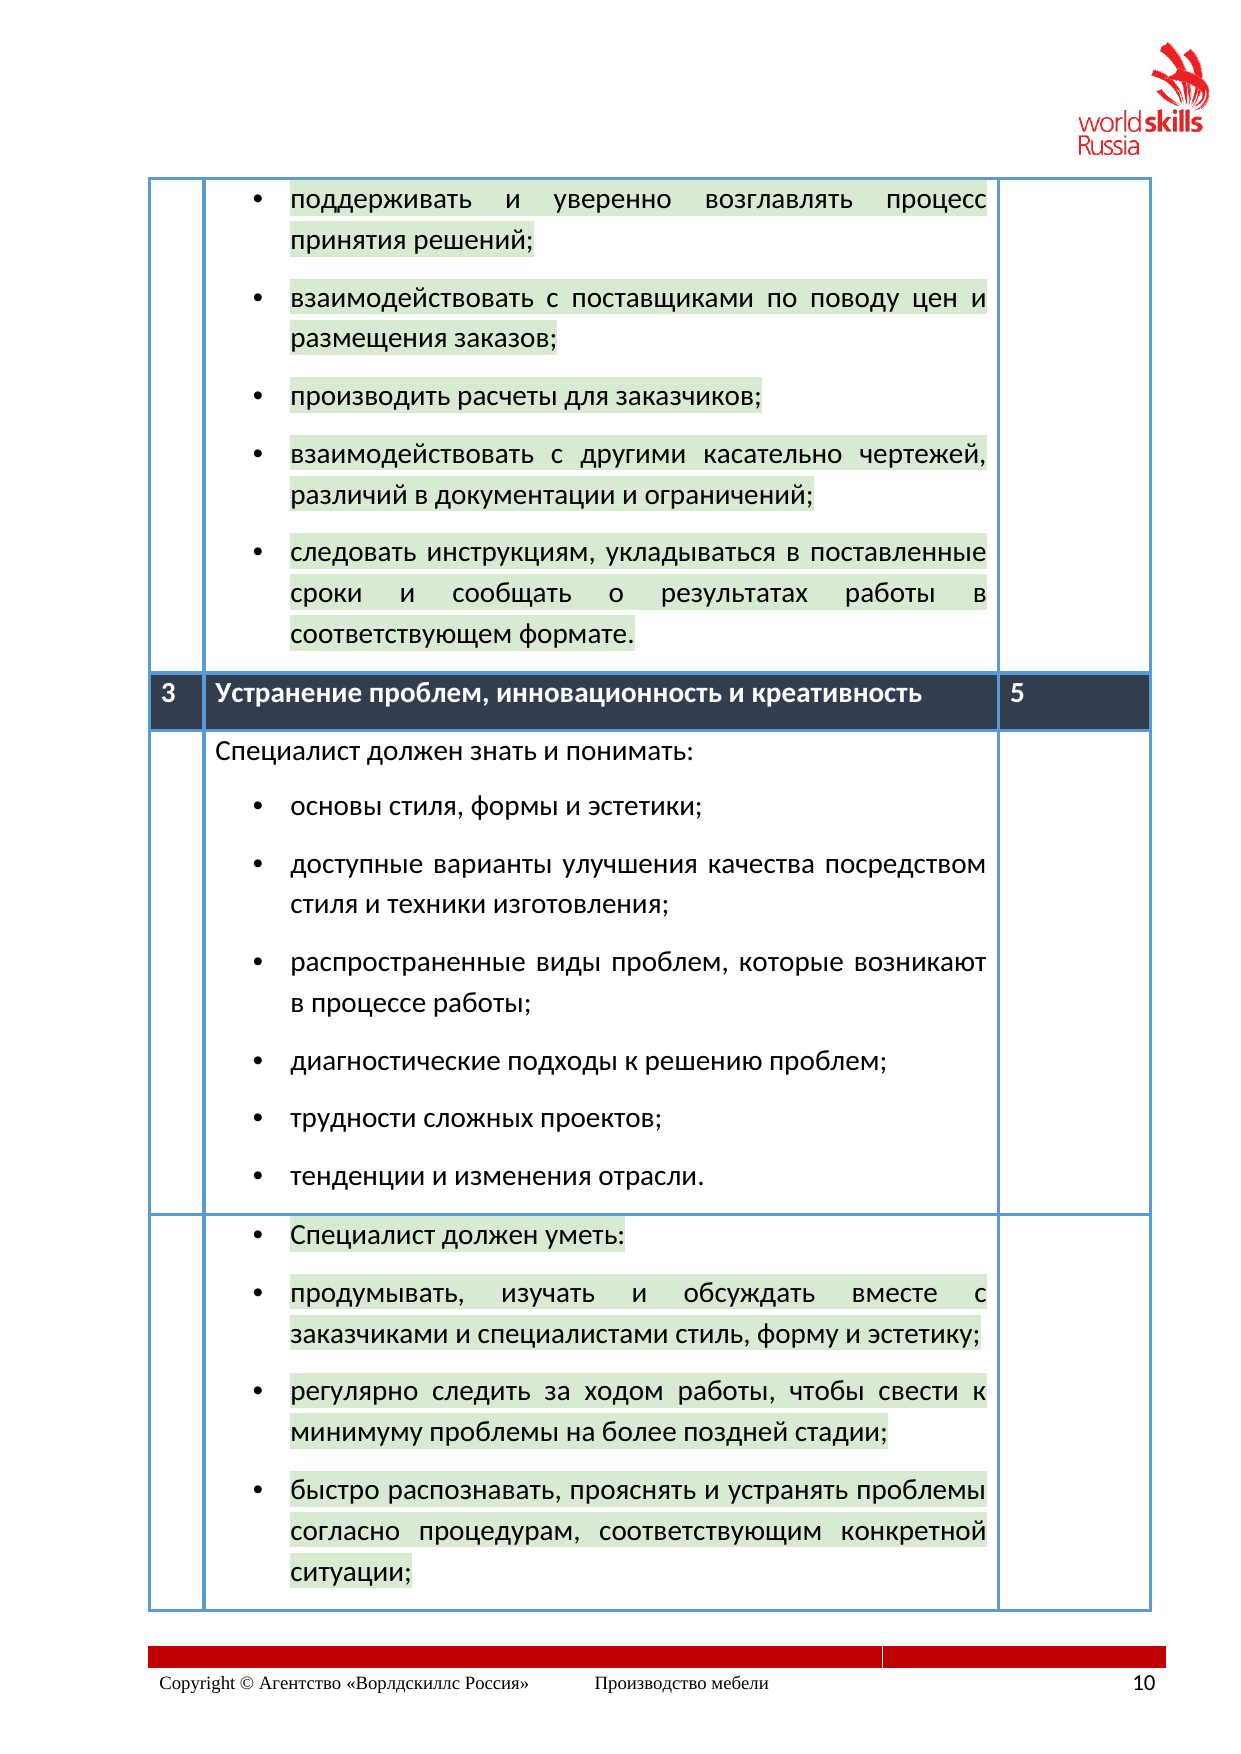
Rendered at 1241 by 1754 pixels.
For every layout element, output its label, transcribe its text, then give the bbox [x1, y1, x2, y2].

table_cell Устранение проблем, инновационность и креативность [206, 675, 997, 729]
picture [1078, 42, 1235, 155]
table_cell 3 [151, 675, 202, 729]
table_cell [151, 180, 202, 671]
table_cell [1000, 1216, 1149, 1609]
table_cell [1000, 732, 1149, 1213]
table_cell [1000, 180, 1149, 671]
table_cell Специалист должен знать и понимать: основы стиля, формы и эстетики; доступные варианты улучшения качества посредством стиля и техники изготовления; распространенные виды проблем, которые возникают в процессе работы; диагностические подходы к решению проблем; трудности сложных проектов; тенденции и изменения отрасли. [206, 732, 997, 1213]
table_cell [151, 1216, 202, 1609]
table_cell 5 [1000, 675, 1149, 729]
table_cell [151, 732, 202, 1213]
